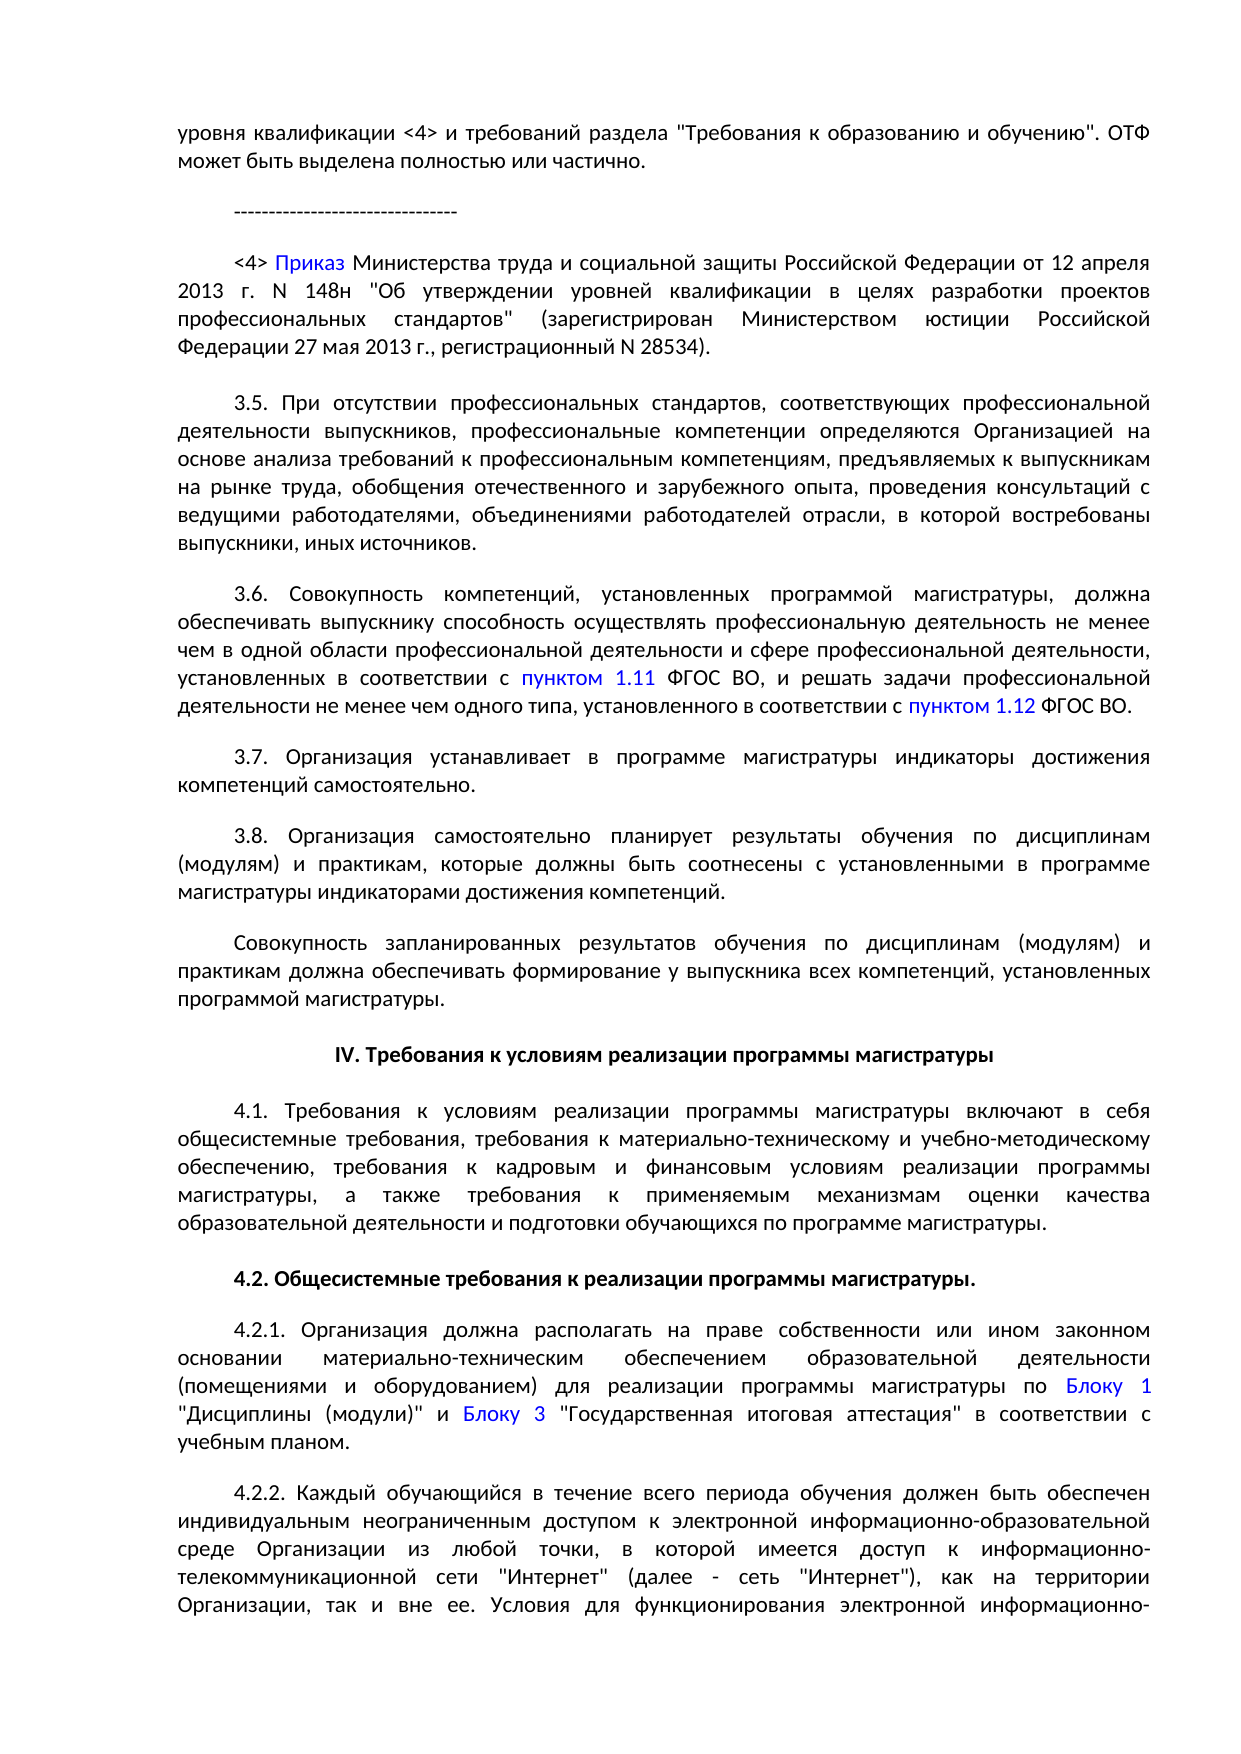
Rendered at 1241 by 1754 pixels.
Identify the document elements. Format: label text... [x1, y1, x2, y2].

text Совокупность запланированных результатов обучения по дисциплинам (модулям) и практикам должна обеспечивать формирование у выпускника всех компетенций, установленных программой магистратуры. [177, 928, 1152, 1012]
text 4.2.1. Организация должна располагать на праве собственности или ином законном основании материально-техническим обеспечением образовательной деятельности (помещениями и оборудованием) для реализации программы магистратуры по Блоку 1 "Дисциплины (модули)" и Блоку 3 "Государственная итоговая аттестация" в соответствии с учебным планом. [177, 1315, 1152, 1455]
text 3.7. Организация устанавливает в программе магистратуры индикаторы достижения компетенций самостоятельно. [177, 742, 1152, 798]
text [177, 1478, 1152, 1618]
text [177, 118, 1152, 174]
text -------------------------------- [177, 197, 1152, 225]
text 3.6. Совокупность компетенций, установленных программой магистратуры, должна обеспечивать выпускнику способность осуществлять профессиональную деятельность не менее чем в одной области профессиональной деятельности и сфере профессиональной деятельности, установленных в соответствии с пунктом 1.11 ФГОС ВО, и решать задачи профессиональной деятельности не менее чем одного типа, установленного в соответствии с пунктом 1.12 ФГОС ВО. [177, 579, 1152, 719]
text <4> Приказ Министерства труда и социальной защиты Российской Федерации от 12 апреля 2013 г. N 148н "Об утверждении уровней квалификации в целях разработки проектов профессиональных стандартов" (зарегистрирован Министерством юстиции Российской Федерации 27 мая 2013 г., регистрационный N 28534). [177, 248, 1152, 360]
title 4.2. Общесистемные требования к реализации программы магистратуры. [177, 1264, 1152, 1292]
text 4.1. Требования к условиям реализации программы магистратуры включают в себя общесистемные требования, требования к материально-техническому и учебно-методическому обеспечению, требования к кадровым и финансовым условиям реализации программы магистратуры, а также требования к применяемым механизмам оценки качества образовательной деятельности и подготовки обучающихся по программе магистратуры. [177, 1096, 1152, 1236]
title IV. Требования к условиям реализации программы магистратуры [177, 1040, 1152, 1068]
text 3.5. При отсутствии профессиональных стандартов, соответствующих профессиональной деятельности выпускников, профессиональные компетенции определяются Организацией на основе анализа требований к профессиональным компетенциям, предъявляемых к выпускникам на рынке труда, обобщения отечественного и зарубежного опыта, проведения консультаций с ведущими работодателями, объединениями работодателей отрасли, в которой востребованы выпускники, иных источников. [177, 388, 1152, 556]
text 3.8. Организация самостоятельно планирует результаты обучения по дисциплинам (модулям) и практикам, которые должны быть соотнесены с установленными в программе магистратуры индикаторами достижения компетенций. [177, 821, 1152, 905]
